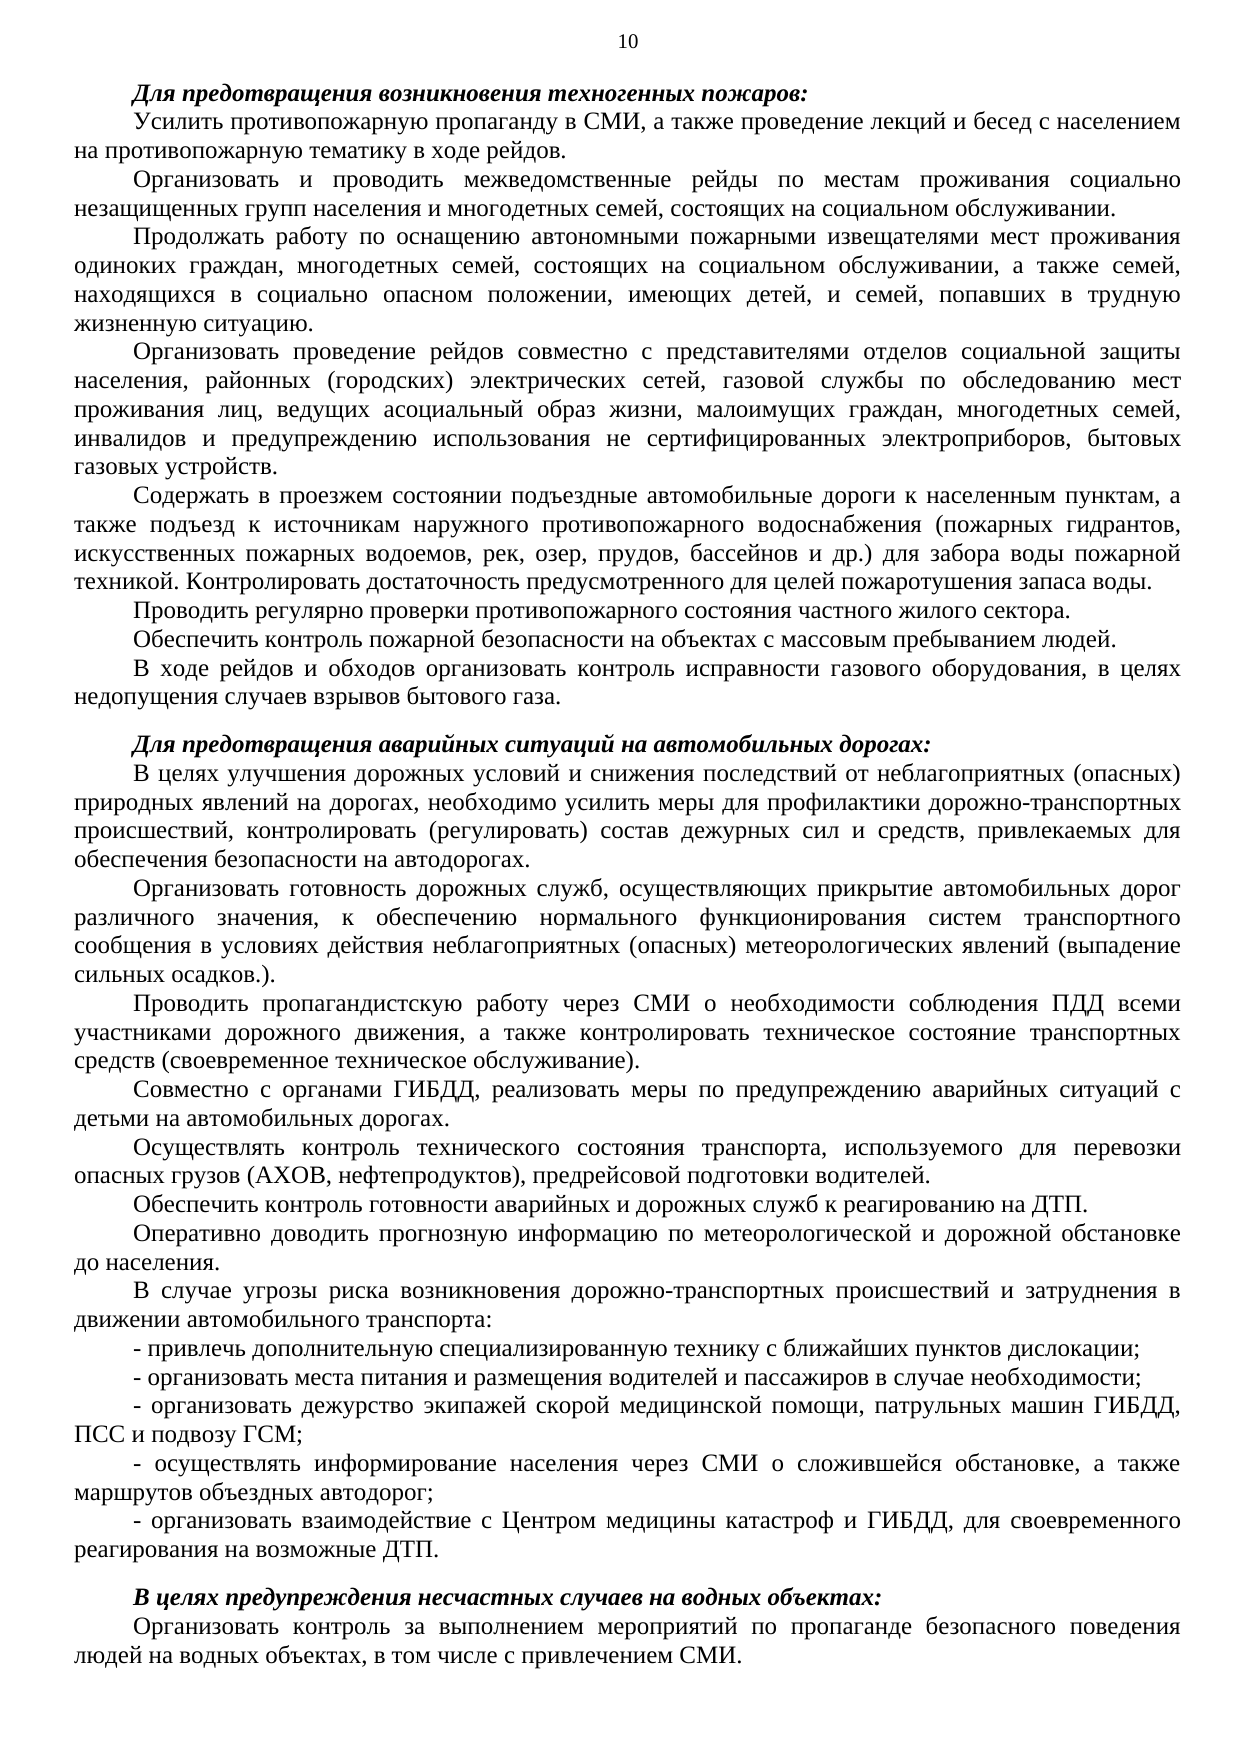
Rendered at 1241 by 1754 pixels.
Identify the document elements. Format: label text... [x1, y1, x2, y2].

text - организовать взаимодействие с Центром медицины катастроф и ГИБДД, для своевременного реагирования на возможные ДТП. [74, 1506, 1182, 1563]
text Для предотвращения аварийных ситуаций на автомобильных дорогах: [74, 729, 1182, 758]
text Оперативно доводить прогнозную информацию по метеорологической и дорожной обстановке до населения. [74, 1218, 1182, 1276]
text Обеспечить контроль пожарной безопасности на объектах с массовым пребыванием людей. [74, 624, 1182, 653]
text Организовать проведение рейдов совместно с представителями отделов социальной защиты населения, районных (городских) электрических сетей, газовой службы по обследованию мест проживания лиц, ведущих асоциальный образ жизни, малоимущих граждан, многодетных семей, инвалидов и предупреждению использования не сертифицированных электроприборов, бытовых газовых устройств. [74, 336, 1182, 480]
text Усилить противопожарную пропаганду в СМИ, а также проведение лекций и бесед с населением на противопожарную тематику в ходе рейдов. [74, 106, 1182, 164]
text Организовать и проводить межведомственные рейды по местам проживания социально незащищенных групп населения и многодетных семей, состоящих на социальном обслуживании. [74, 164, 1182, 221]
text В случае угрозы риска возникновения дорожно-транспортных происшествий и затруднения в движении автомобильного транспорта: [74, 1276, 1182, 1333]
text - осуществлять информирование населения через СМИ о сложившейся обстановке, а также маршрутов объездных автодорог; [74, 1448, 1182, 1506]
text Проводить регулярно проверки противопожарного состояния частного жилого сектора. [74, 595, 1182, 624]
text В ходе рейдов и обходов организовать контроль исправности газового оборудования, в целях недопущения случаев взрывов бытового газа. [74, 653, 1182, 710]
text Осуществлять контроль технического состояния транспорта, используемого для перевозки опасных грузов (АХОВ, нефтепродуктов), предрейсовой подготовки водителей. [74, 1132, 1182, 1189]
text Совместно с органами ГИБДД, реализовать меры по предупреждению аварийных ситуаций с детьми на автомобильных дорогах. [74, 1074, 1182, 1132]
text Продолжать работу по оснащению автономными пожарными извещателями мест проживания одиноких граждан, многодетных семей, состоящих на социальном обслуживании, а также семей, находящихся в социально опасном положении, имеющих детей, и семей, попавших в трудную жизненную ситуацию. [74, 221, 1182, 336]
text Обеспечить контроль готовности аварийных и дорожных служб к реагированию на ДТП. [74, 1189, 1182, 1218]
text Организовать контроль за выполнением мероприятий по пропаганде безопасного поведения людей на водных объектах, в том числе с привлечением СМИ. [74, 1611, 1182, 1668]
text - организовать дежурство экипажей скорой медицинской помощи, патрульных машин ГИБДД, ПСС и подвозу ГСМ; [74, 1391, 1182, 1448]
text Проводить пропагандистскую работу через СМИ о необходимости соблюдения ПДД всеми участниками дорожного движения, а также контролировать техническое состояние транспортных средств (своевременное техническое обслуживание). [74, 988, 1182, 1074]
text - привлечь дополнительную специализированную технику с ближайших пунктов дислокации; [74, 1333, 1182, 1362]
text Для предотвращения возникновения техногенных пожаров: [74, 78, 1182, 106]
text В целях улучшения дорожных условий и снижения последствий от неблагоприятных (опасных) природных явлений на дорогах, необходимо усилить меры для профилактики дорожно-транспортных происшествий, контролировать (регулировать) состав дежурных сил и средств, привлекаемых для обеспечения безопасности на автодорогах. [74, 758, 1182, 873]
text Содержать в проезжем состоянии подъездные автомобильные дороги к населенным пунктам, а также подъезд к источникам наружного противопожарного водоснабжения (пожарных гидрантов, искусственных пожарных водоемов, рек, озер, прудов, бассейнов и др.) для забора воды пожарной техникой. Контролировать достаточность предусмотренного для целей пожаротушения запаса воды. [74, 480, 1182, 595]
text В целях предупреждения несчастных случаев на водных объектах: [74, 1582, 1182, 1611]
text - организовать места питания и размещения водителей и пассажиров в случае необходимости; [74, 1362, 1182, 1391]
text Организовать готовность дорожных служб, осуществляющих прикрытие автомобильных дорог различного значения, к обеспечению нормального функционирования систем транспортного сообщения в условиях действия неблагоприятных (опасных) метеорологических явлений (выпадение сильных осадков.). [74, 873, 1182, 988]
